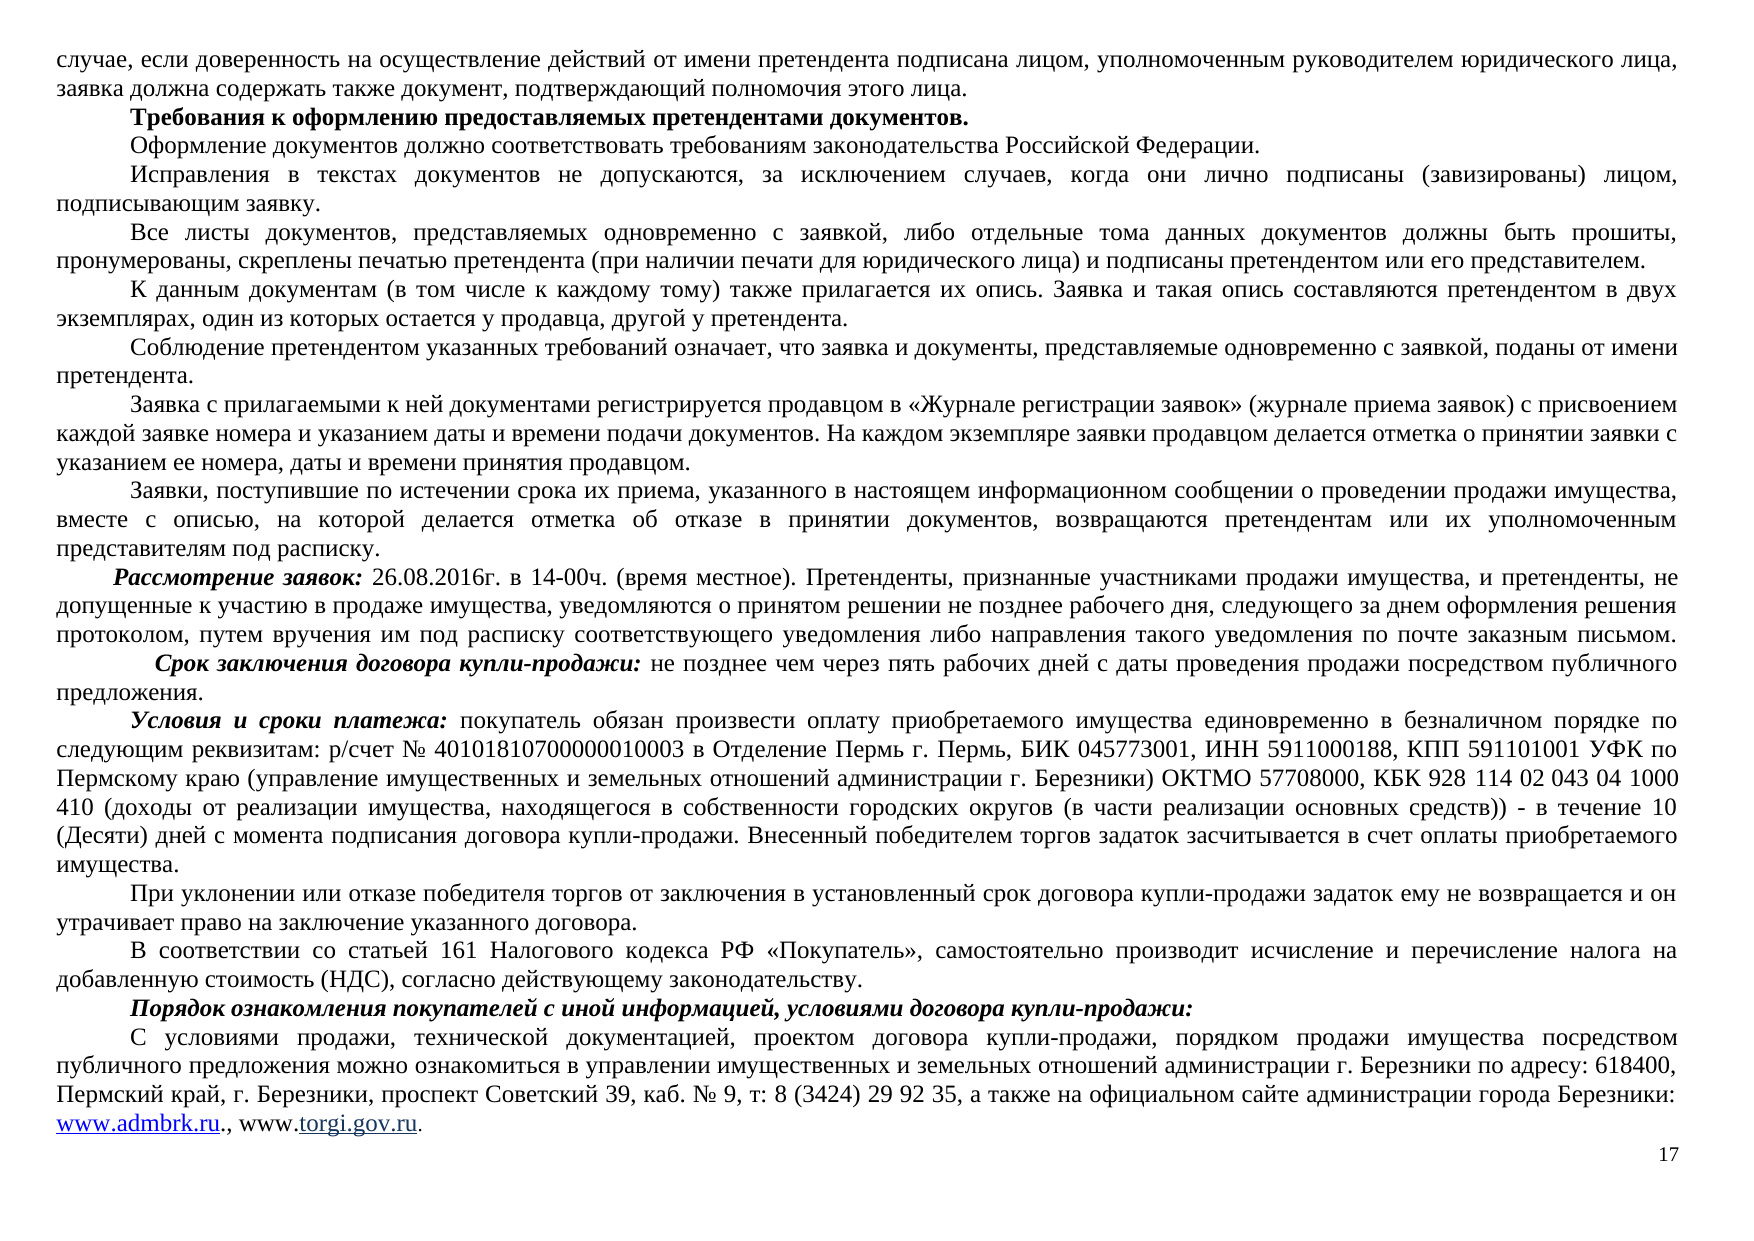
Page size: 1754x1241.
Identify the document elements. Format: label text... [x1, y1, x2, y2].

text Заявки, поступившие по истечении срока их приема, указанного в настоящем информационном сообщении о проведении продажи имущества, вместе с описью, на которой делается отметка об отказе в принятии документов, возвращаются претендентам или их уполномоченным представителям под расписку. [56, 476, 1679, 562]
text В соответствии со статьей 161 Налогового кодекса РФ «Покупатель», самостоятельно производит исчисление и перечисление налога на добавленную стоимость (НДС), согласно действующему законодательству. [56, 936, 1679, 993]
text Все листы документов, представляемых одновременно с заявкой, либо отдельные тома данных документов должны быть прошиты, пронумерованы, скреплены печатью претендента (при наличии печати для юридического лица) и подписаны претендентом или его представителем. [56, 217, 1679, 274]
text Требования к оформлению предоставляемых претендентами документов. [56, 102, 1679, 131]
text Порядок ознакомления покупателей с иной информацией, условиями договора купли-продажи: [56, 993, 1679, 1022]
text Соблюдение претендентом указанных требований означает, что заявка и документы, представляемые одновременно с заявкой, поданы от имени претендента. [56, 332, 1679, 389]
text Рассмотрение заявок: 26.08.2016г. в 14-00ч. (время местное). Претенденты, признанные участниками продажи имущества, и претенденты, не допущенные к участию в продаже имущества, уведомляются о принятом решении не позднее рабочего дня, следующего за днем оформления решения протоколом, путем вручения им под расписку соответствующего уведомления либо направления такого уведомления по почте заказным письмом. Срок заключения договора купли-продажи: не позднее чем через пять рабочих дней с даты проведения продажи посредством публичного предложения. [56, 648, 1679, 706]
text При уклонении или отказе победителя торгов от заключения в установленный срок договора купли-продажи задаток ему не возвращается и он утрачивает право на заключение указанного договора. [56, 878, 1679, 936]
text Заявка с прилагаемыми к ней документами регистрируется продавцом в «Журнале регистрации заявок» (журнале приема заявок) с присвоением каждой заявке номера и указанием даты и времени подачи документов. На каждом экземпляре заявки продавцом делается отметка о принятии заявки с указанием ее номера, даты и времени принятия продавцом. [56, 389, 1679, 476]
text С условиями продажи, технической документацией, проектом договора купли-продажи, порядком продажи имущества посредством публичного предложения можно ознакомиться в управлении имущественных и земельных отношений администрации г. Березники по адресу: 618400, Пермский край, г. Березники, проспект Советский 39, каб. № 9, т: 8 (3424) 29 92 35, а также на официальном сайте администрации города Березники: www.admbrk.ru., www.torgi.gov.ru. [56, 1022, 1679, 1137]
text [56, 44, 1679, 102]
text Оформление документов должно соответствовать требованиям законодательства Российской Федерации. [56, 131, 1679, 159]
text Исправления в текстах документов не допускаются, за исключением случаев, когда они лично подписаны (завизированы) лицом, подписывающим заявку. [56, 159, 1679, 217]
text Условия и сроки платежа: покупатель обязан произвести оплату приобретаемого имущества единовременно в безналичном порядке по следующим реквизитам: р/счет № 40101810700000010003 в Отделение Пермь г. Пермь, БИК 045773001, ИНН 5911000188, КПП 591101001 УФК по Пермскому краю (управление имущественных и земельных отношений администрации г. Березники) ОКТМО 57708000, КБК 928 114 02 043 04 1000 410 (доходы от реализации имущества, находящегося в собственности городских округов (в части реализации основных средств)) - в течение 10 (Десяти) дней с момента подписания договора купли-продажи. Внесенный победителем торгов задаток засчитывается в счет оплаты приобретаемого имущества. [56, 706, 1679, 878]
text К данным документам (в том числе к каждому тому) также прилагается их опись. Заявка и такая опись составляются претендентом в двух экземплярах, один из которых остается у продавца, другой у претендента. [56, 274, 1679, 332]
